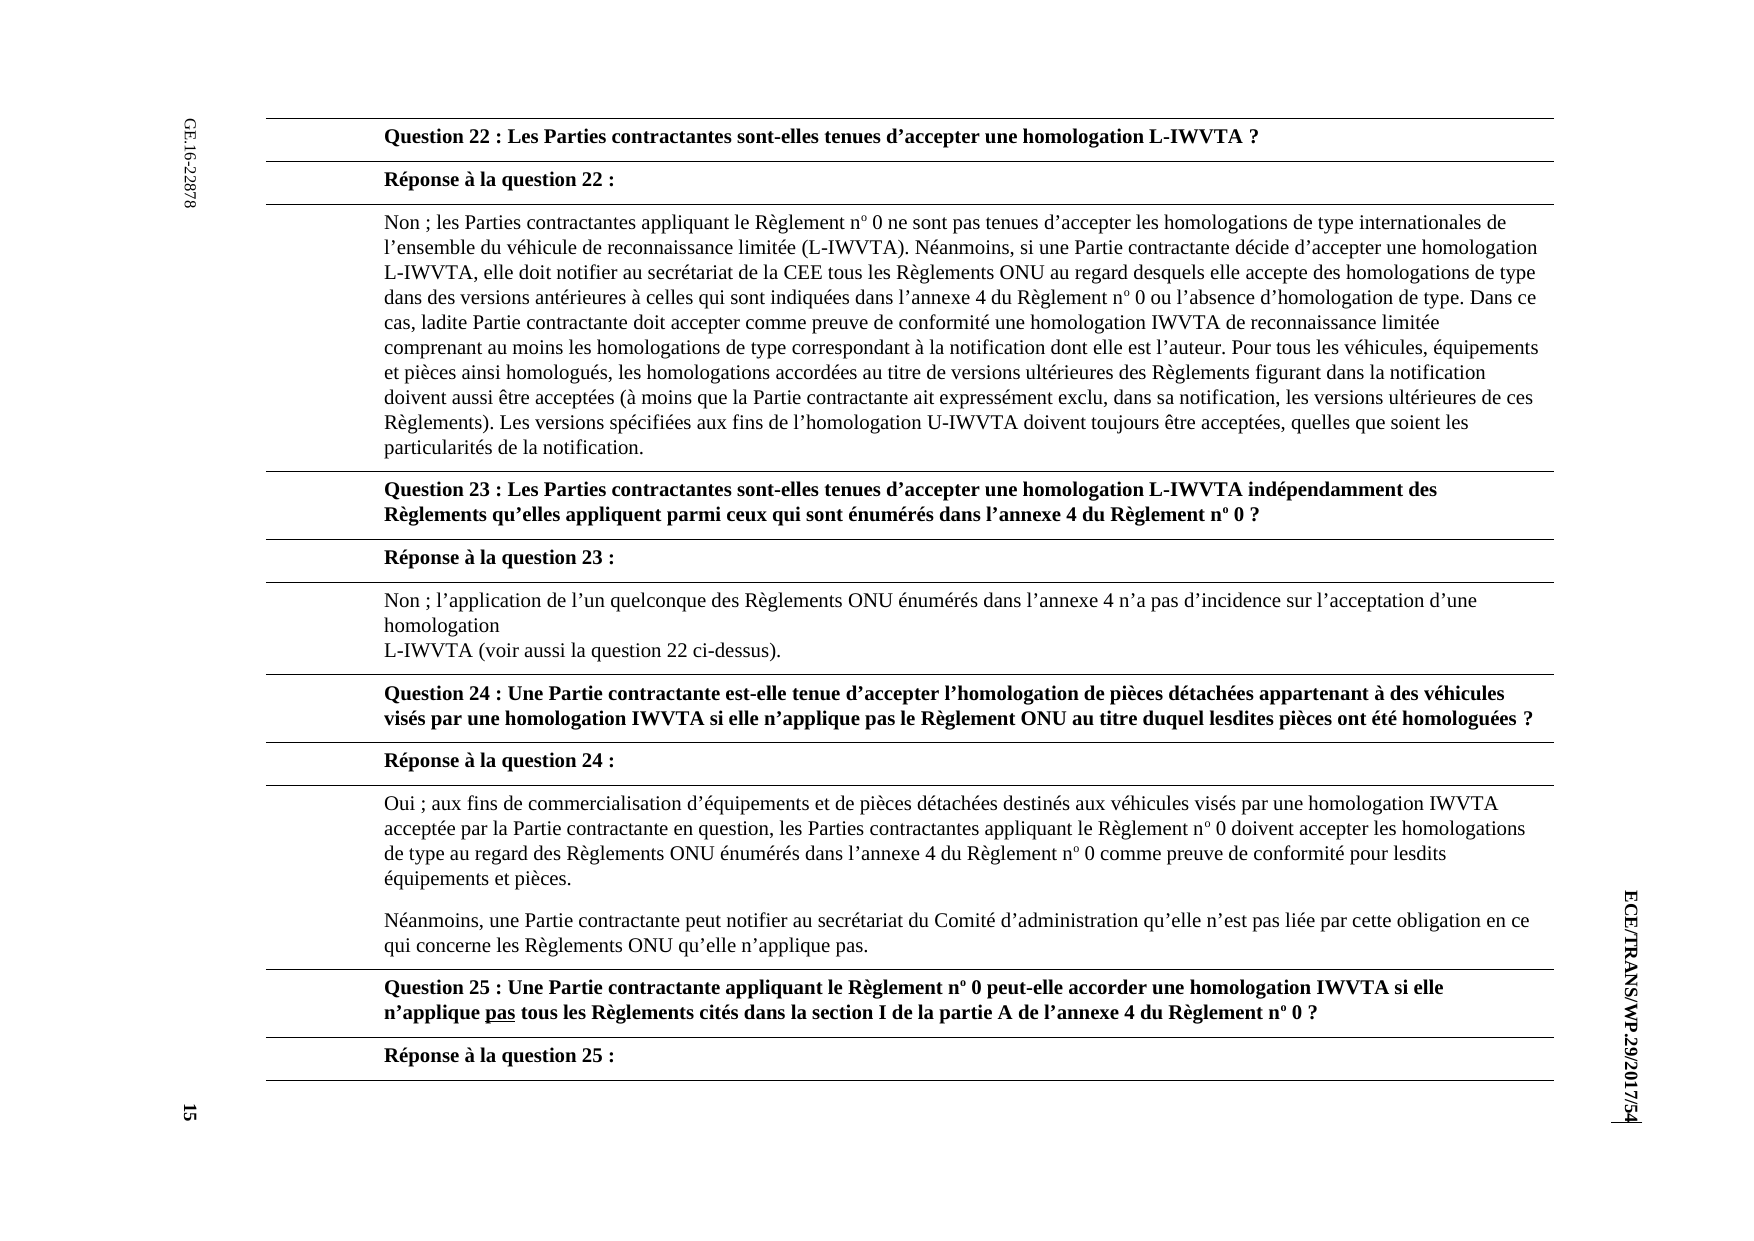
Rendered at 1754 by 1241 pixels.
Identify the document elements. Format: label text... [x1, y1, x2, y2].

table_cell Question 24 : Une Partie contractante est-elle tenue d’accepter l’homologation de pièces détachées appartenant à des véhicules visés par une homologation IWVTA si elle n’applique pas le Règlement ONU au titre duquel lesdites pièces ont été homologuées ? [266, 675, 1553, 742]
table_cell Non ; les Parties contractantes appliquant le Règlement no 0 ne sont pas tenues d’accepter les homologations de type internationales de l’ensemble du véhicule de reconnaissance limitée (L-IWVTA). Néanmoins, si une Partie contractante décide d’accepter une homologation L-IWVTA, elle doit notifier au secrétariat de la CEE tous les Règlements ONU au regard desquels elle accepte des homologations de type dans des versions antérieures à celles qui sont indiquées dans l’annexe 4 du Règlement no 0 ou l’absence d’homologation de type. Dans ce cas, ladite Partie contractante doit accepter comme preuve de conformité une homologation IWVTA de reconnaissance limitée comprenant au moins les homologations de type correspondant à la notification dont elle est l’auteur. Pour tous les véhicules, équipements et pièces ainsi homologués, les homologations accordées au titre de versions ultérieures des Règlements figurant dans la notification doivent aussi être acceptées (à moins que la Partie contractante ait expressément exclu, dans sa notification, les versions ultérieures de ces Règlements). Les versions spécifiées aux fins de l’homologation U-IWVTA doivent toujours être acceptées, quelles que soient les particularités de la notification. [266, 205, 1553, 471]
table_cell Non ; l’application de l’un quelconque des Règlements ONU énumérés dans l’annexe 4 n’a pas d’incidence sur l’acceptation d’une homologation L-IWVTA (voir aussi la question 22 ci-dessus). [266, 583, 1553, 674]
table_cell Néanmoins, une Partie contractante peut notifier au secrétariat du Comité d’administration qu’elle n’est pas liée par cette obligation en ce qui concerne les Règlements ONU qu’elle n’applique pas. [266, 903, 1553, 969]
table_cell Question 22 : Les Parties contractantes sont-elles tenues d’accepter une homologation L-IWVTA ? [266, 119, 1553, 161]
table_cell Réponse à la question 25 : [266, 1038, 1553, 1079]
table_cell Réponse à la question 23 : [266, 540, 1553, 582]
table_cell Réponse à la question 22 : [266, 162, 1553, 203]
table_cell Question 23 : Les Parties contractantes sont-elles tenues d’accepter une homologation L-IWVTA indépendamment des Règlements qu’elles appliquent parmi ceux qui sont énumérés dans l’annexe 4 du Règlement no 0 ? [266, 472, 1553, 539]
table_cell Réponse à la question 24 : [266, 743, 1553, 785]
table_cell Oui ; aux fins de commercialisation d’équipements et de pièces détachées destinés aux véhicules visés par une homologation IWVTA acceptée par la Partie contractante en question, les Parties contractantes appliquant le Règlement no 0 doivent accepter les homologations de type au regard des Règlements ONU énumérés dans l’annexe 4 du Règlement no 0 comme preuve de conformité pour lesdits équipements et pièces. [266, 786, 1553, 902]
table_cell Question 25 : Une Partie contractante appliquant le Règlement no 0 peut-elle accorder une homologation IWVTA si elle n’applique pas tous les Règlements cités dans la section I de la partie A de l’annexe 4 du Règlement no 0 ? [266, 970, 1553, 1037]
